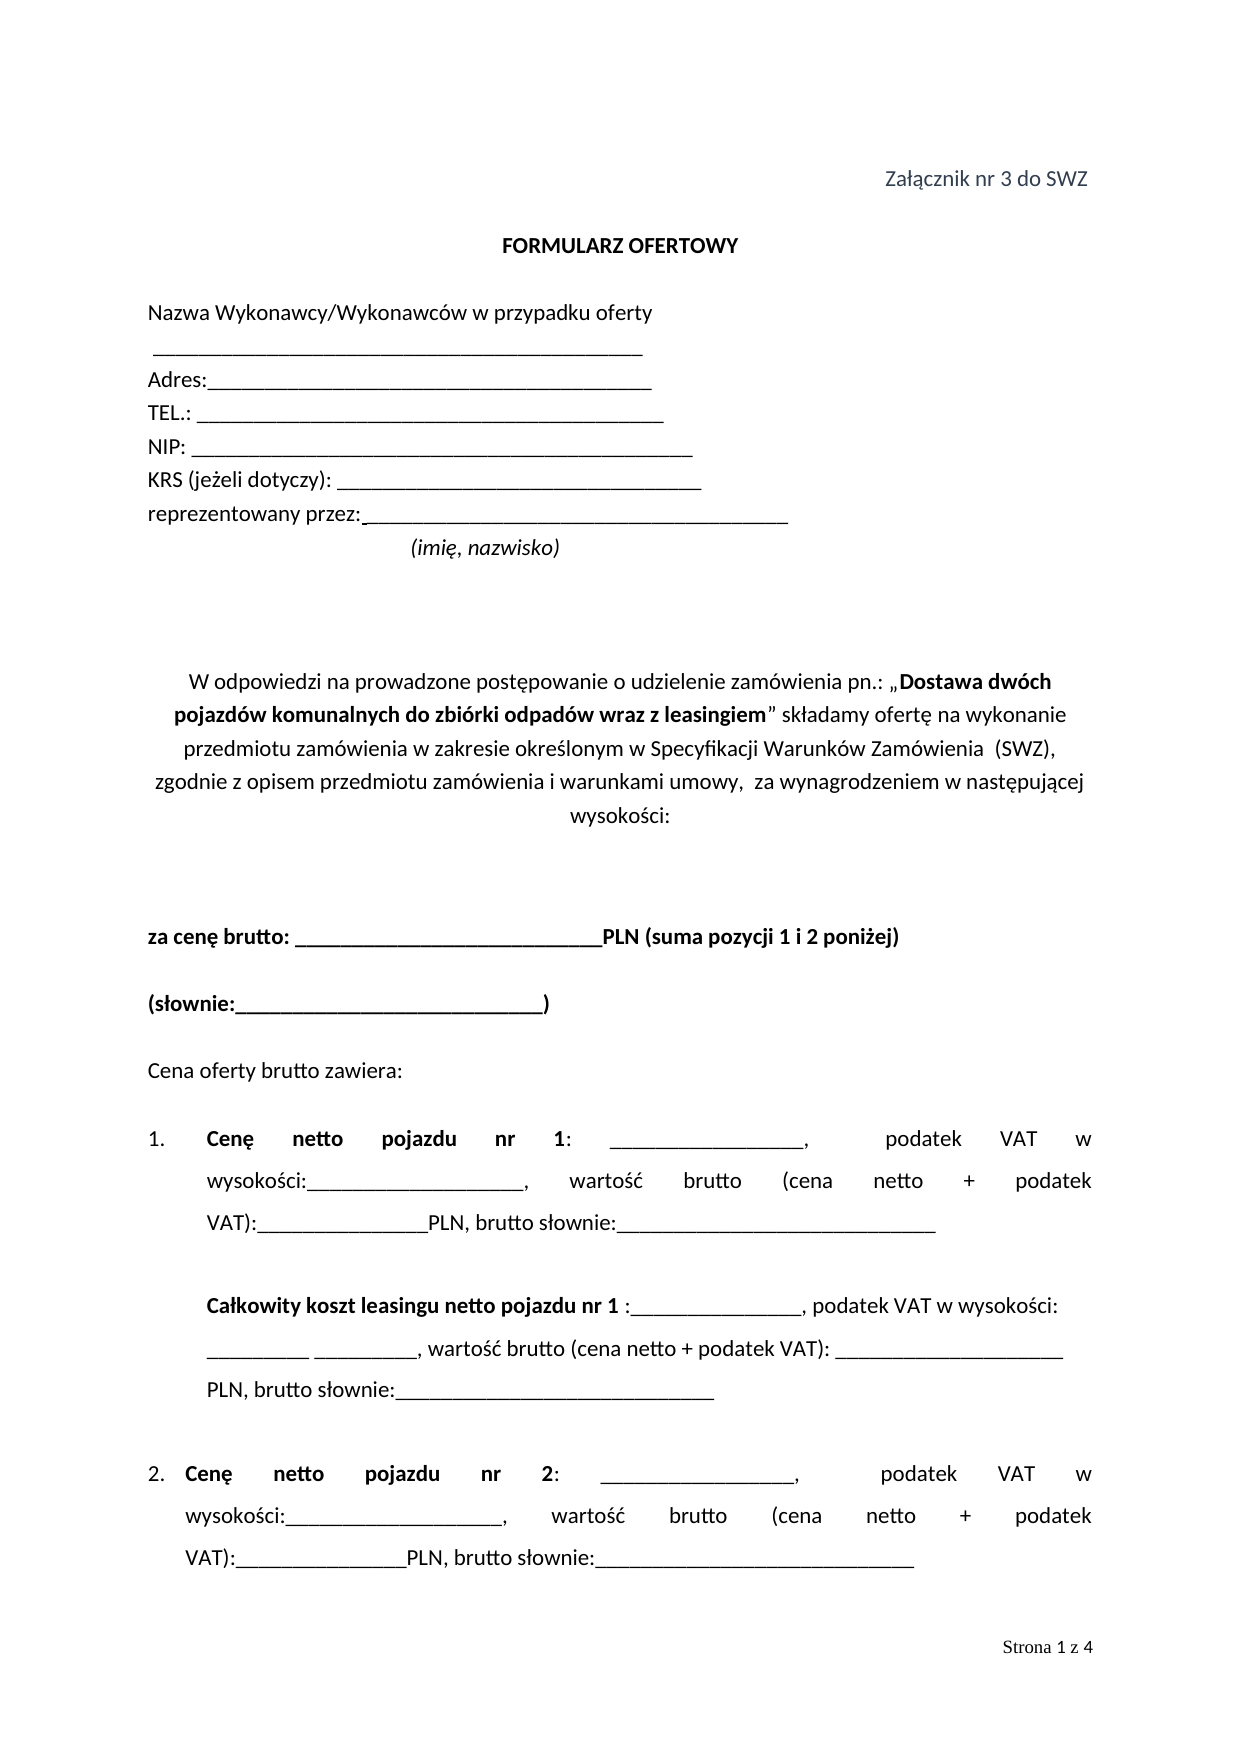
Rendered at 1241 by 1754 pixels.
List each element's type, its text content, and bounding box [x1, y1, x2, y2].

text NIP: ____________________________________________ [148, 432, 1093, 460]
list Cenę netto pojazdu nr 1: _________________, podatek VAT w wysokości:___________________, wartość brutto (cena netto + podatek VAT):_______________PLN, brutto słownie:____________________________ [148, 1124, 1093, 1236]
text FORMULARZ OFERTOWY [148, 231, 1093, 259]
text W odpowiedzi na prowadzone postępowanie o udzielenie zamówienia pn.: „Dostawa dwóch pojazdów komunalnych do zbiórki odpadów wraz z leasingiem” składamy ofertę na wykonanie przedmiotu zamówienia w zakresie określonym w Specyfikacji Warunków Zamówienia (SWZ), zgodnie z opisem przedmiotu zamówienia i warunkami umowy, za wynagrodzeniem w następującej wysokości: [148, 667, 1093, 829]
text (słownie:___________________________) [148, 989, 1093, 1018]
text Cena oferty brutto zawiera: [148, 1057, 1093, 1085]
text Załącznik nr 3 do SWZ [177, 164, 1093, 192]
list Cenę netto pojazdu nr 2: _________________, podatek VAT w wysokości:___________________, wartość brutto (cena netto + podatek VAT):_______________PLN, brutto słownie:____________________________ [148, 1459, 1093, 1572]
text Nazwa Wykonawcy/Wykonawców w przypadku oferty [148, 298, 1093, 326]
text (imię, nazwisko) [148, 533, 605, 561]
text ___________________________________________ [148, 331, 1093, 359]
text za cenę brutto: ___________________________PLN (suma pozycji 1 i 2 poniżej) [148, 922, 1093, 951]
text KRS (jeżeli dotyczy): ________________________________ [148, 466, 1093, 494]
text TEL.: _________________________________________ [148, 398, 1093, 427]
text Adres:_______________________________________ [148, 365, 1093, 393]
list Całkowity koszt leasingu netto pojazdu nr 1 :_______________, podatek VAT w wysokości: _________ _________, wartość brutto (cena netto + podatek VAT): ____________________ PLN, brutto słownie:____________________________ [207, 1292, 1093, 1404]
text reprezentowany przez: _____________________________________ [148, 499, 1093, 527]
